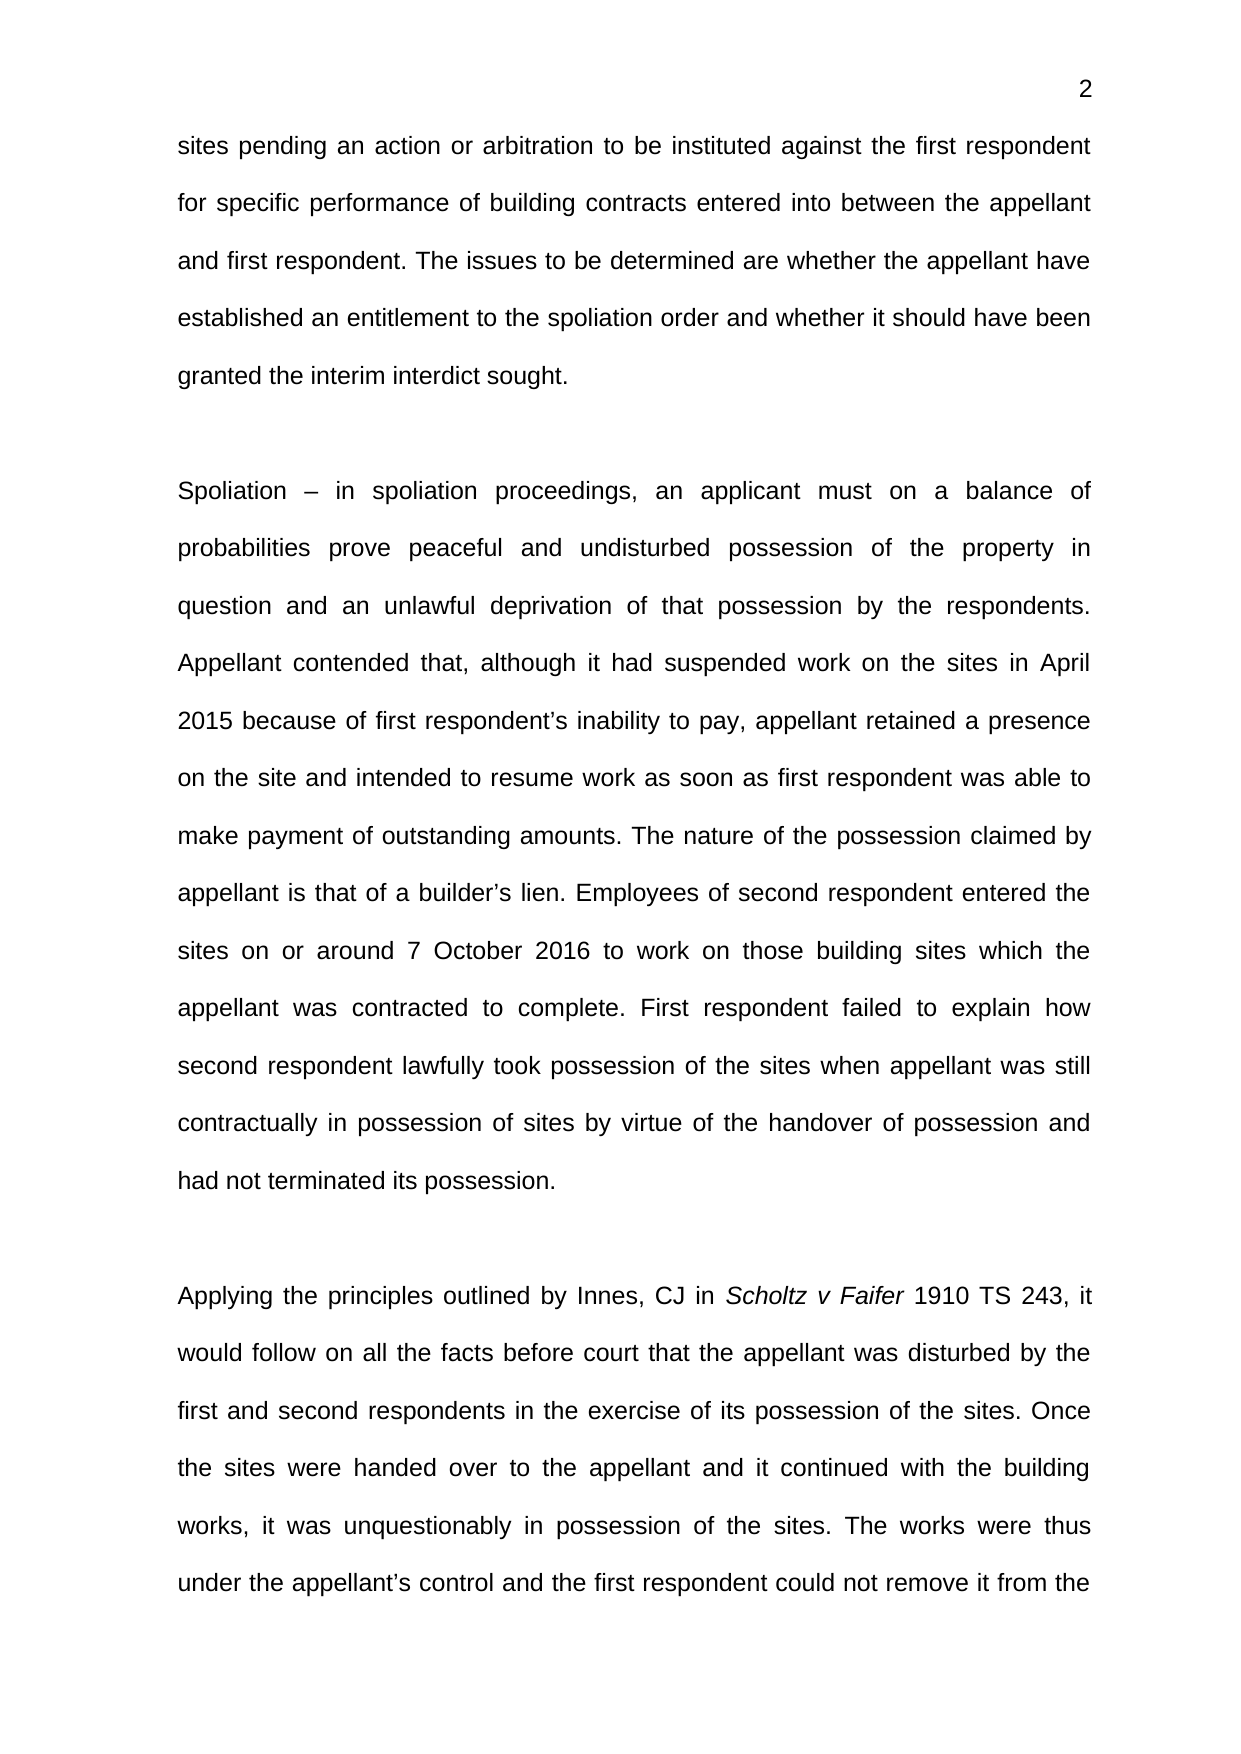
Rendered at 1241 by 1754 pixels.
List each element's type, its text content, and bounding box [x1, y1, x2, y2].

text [177, 131, 1092, 389]
text Spoliation – in spoliation proceedings, an applicant must on a balance of probabilities prove peaceful and undisturbed possession of the property in question and an unlawful deprivation of that possession by the respondents. Appellant contended that, although it had suspended work on the sites in April 2015 because of first respondent’s inability to pay, appellant retained a presence on the site and intended to resume work as soon as first respondent was able to make payment of outstanding amounts. The nature of the possession claimed by appellant is that of a builder’s lien. Employees of second respondent entered the sites on or around 7 October 2016 to work on those building sites which the appellant was contracted to complete. First respondent failed to explain how second respondent lawfully took possession of the sites when appellant was still contractually in possession of sites by virtue of the handover of possession and had not terminated its possession. [177, 476, 1092, 1194]
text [177, 1281, 1092, 1597]
